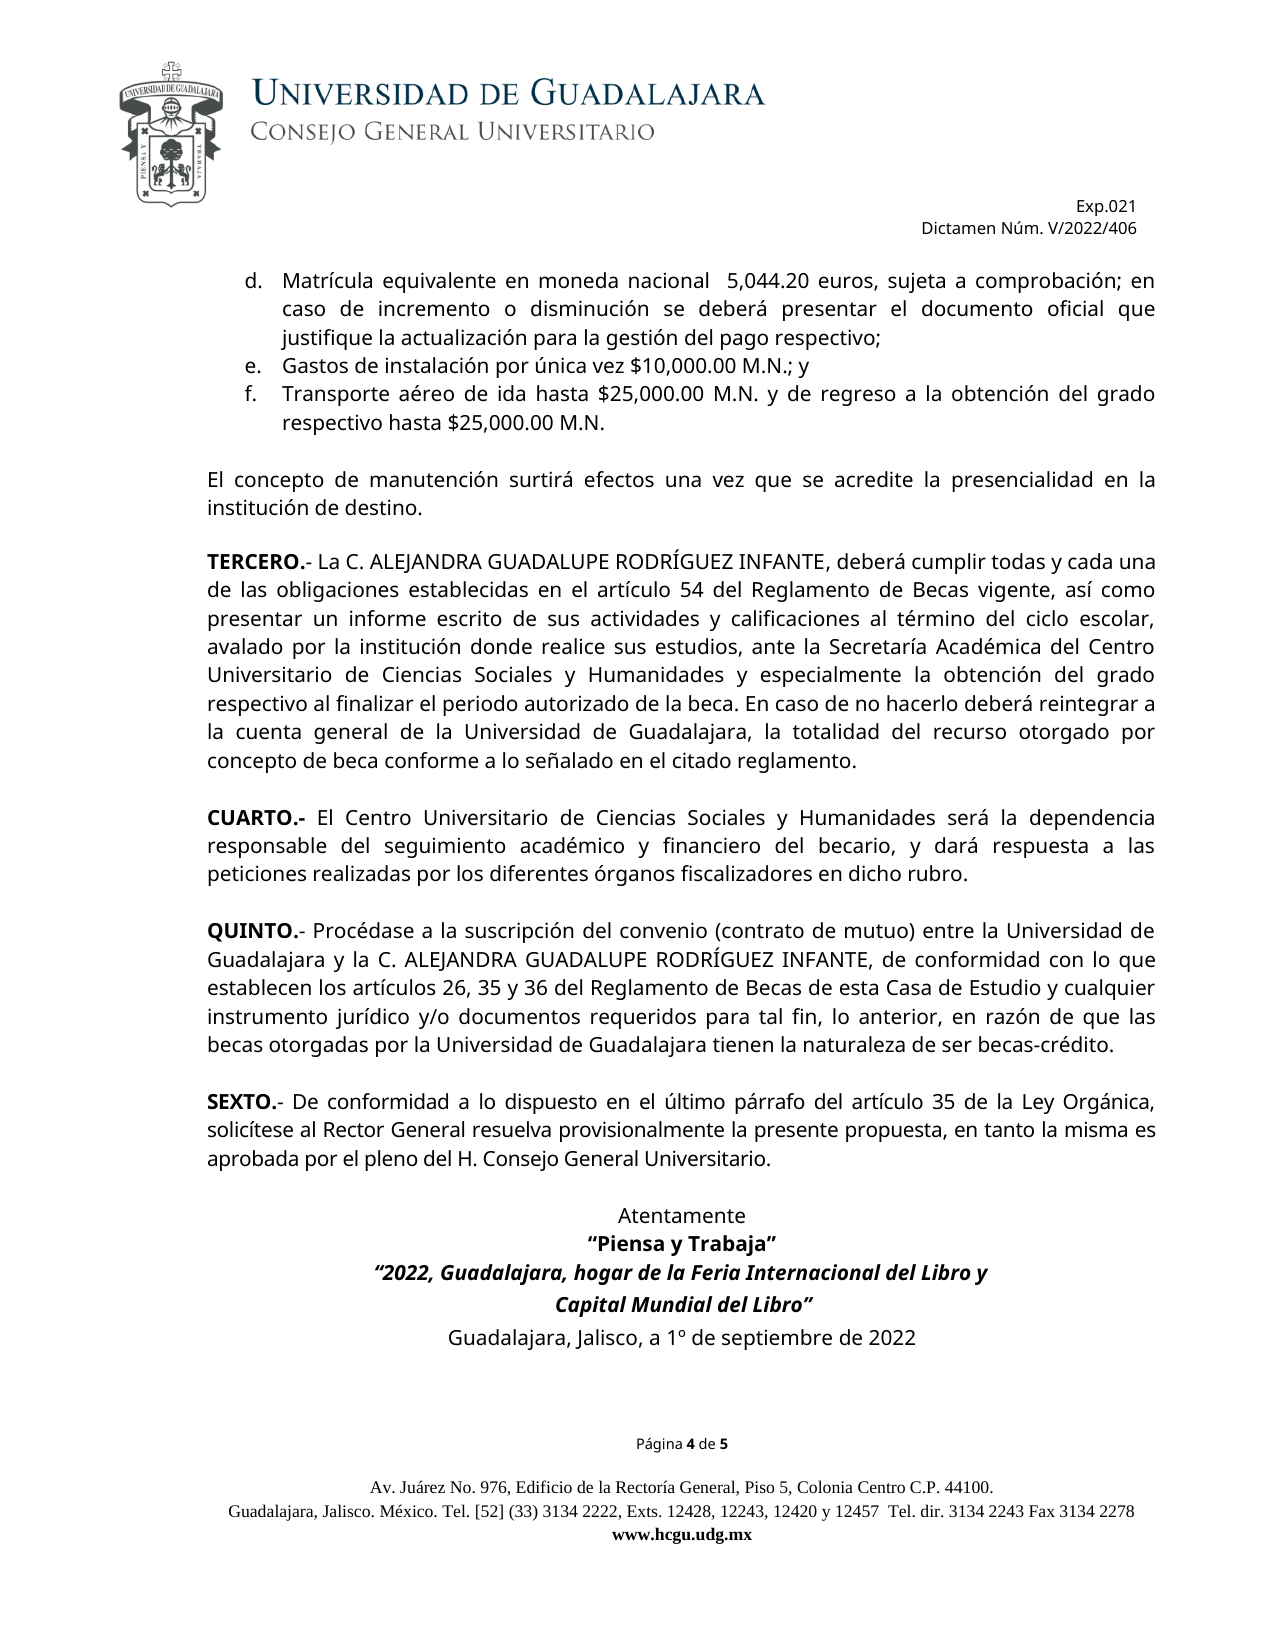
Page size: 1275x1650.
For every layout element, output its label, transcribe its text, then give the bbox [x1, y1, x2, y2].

text TERCERO.- La C. ALEJANDRA GUADALUPE RODRÍGUEZ INFANTE, deberá cumplir todas y cada una de las obligaciones establecidas en el artículo 54 del Reglamento de Becas vigente, así como presentar un informe escrito de sus actividades y calificaciones al término del ciclo escolar, avalado por la institución donde realice sus estudios, ante la Secretaría Académica del Centro Universitario de Ciencias Sociales y Humanidades y especialmente la obtención del grado respectivo al finalizar el periodo autorizado de la beca. En caso de no hacerlo deberá reintegrar a la cuenta general de la Universidad de Guadalajara, la totalidad del recurso otorgado por concepto de beca conforme a lo señalado en el citado reglamento. [207, 547, 1157, 774]
picture [31, 1, 1275, 268]
text El concepto de manutención surtirá efectos una vez que se acredite la presencialidad en la institución de destino. [207, 465, 1157, 522]
text CUARTO.- El Centro Universitario de Ciencias Sociales y Humanidades será la dependencia responsable del seguimiento académico y financiero del becario, y dará respuesta a las peticiones realizadas por los diferentes órganos fiscalizadores en dicho rubro. [207, 803, 1157, 888]
text Atentamente [207, 1201, 1157, 1229]
list Gastos de instalación por única vez $10,000.00 M.N.; y [244, 351, 1157, 379]
text QUINTO.- Procédase a la suscripción del convenio (contrato de mutuo) entre la Universidad de Guadalajara y la C. ALEJANDRA GUADALUPE RODRÍGUEZ INFANTE, de conformidad con lo que establecen los artículos 26, 35 y 36 del Reglamento de Becas de esta Casa de Estudio y cualquier instrumento jurídico y/o documentos requeridos para tal fin, lo anterior, en razón de que las becas otorgadas por la Universidad de Guadalajara tienen la naturaleza de ser becas-crédito. [207, 916, 1157, 1059]
list Matrícula equivalente en moneda nacional 5,044.20 euros, sujeta a comprobación; en caso de incremento o disminución se deberá presentar el documento oficial que justifique la actualización para la gestión del pago respectivo; [244, 266, 1157, 351]
list Transporte aéreo de ida hasta $25,000.00 M.N. y de regreso a la obtención del grado respectivo hasta $25,000.00 M.N. [244, 379, 1157, 436]
text “Piensa y Trabaja” [207, 1229, 1157, 1258]
text SEXTO.- De conformidad a lo dispuesto en el último párrafo del artículo 35 de la Ley Orgánica, solicítese al Rector General resuelva provisionalmente la presente propuesta, en tanto la misma es aprobada por el pleno del H. Consejo General Universitario. [207, 1087, 1157, 1172]
text Capital Mundial del Libro” [207, 1290, 1157, 1319]
text Guadalajara, Jalisco, a 1º de septiembre de 2022 [207, 1323, 1157, 1380]
text “2022, Guadalajara, hogar de la Feria Internacional del Libro y [207, 1258, 1157, 1286]
